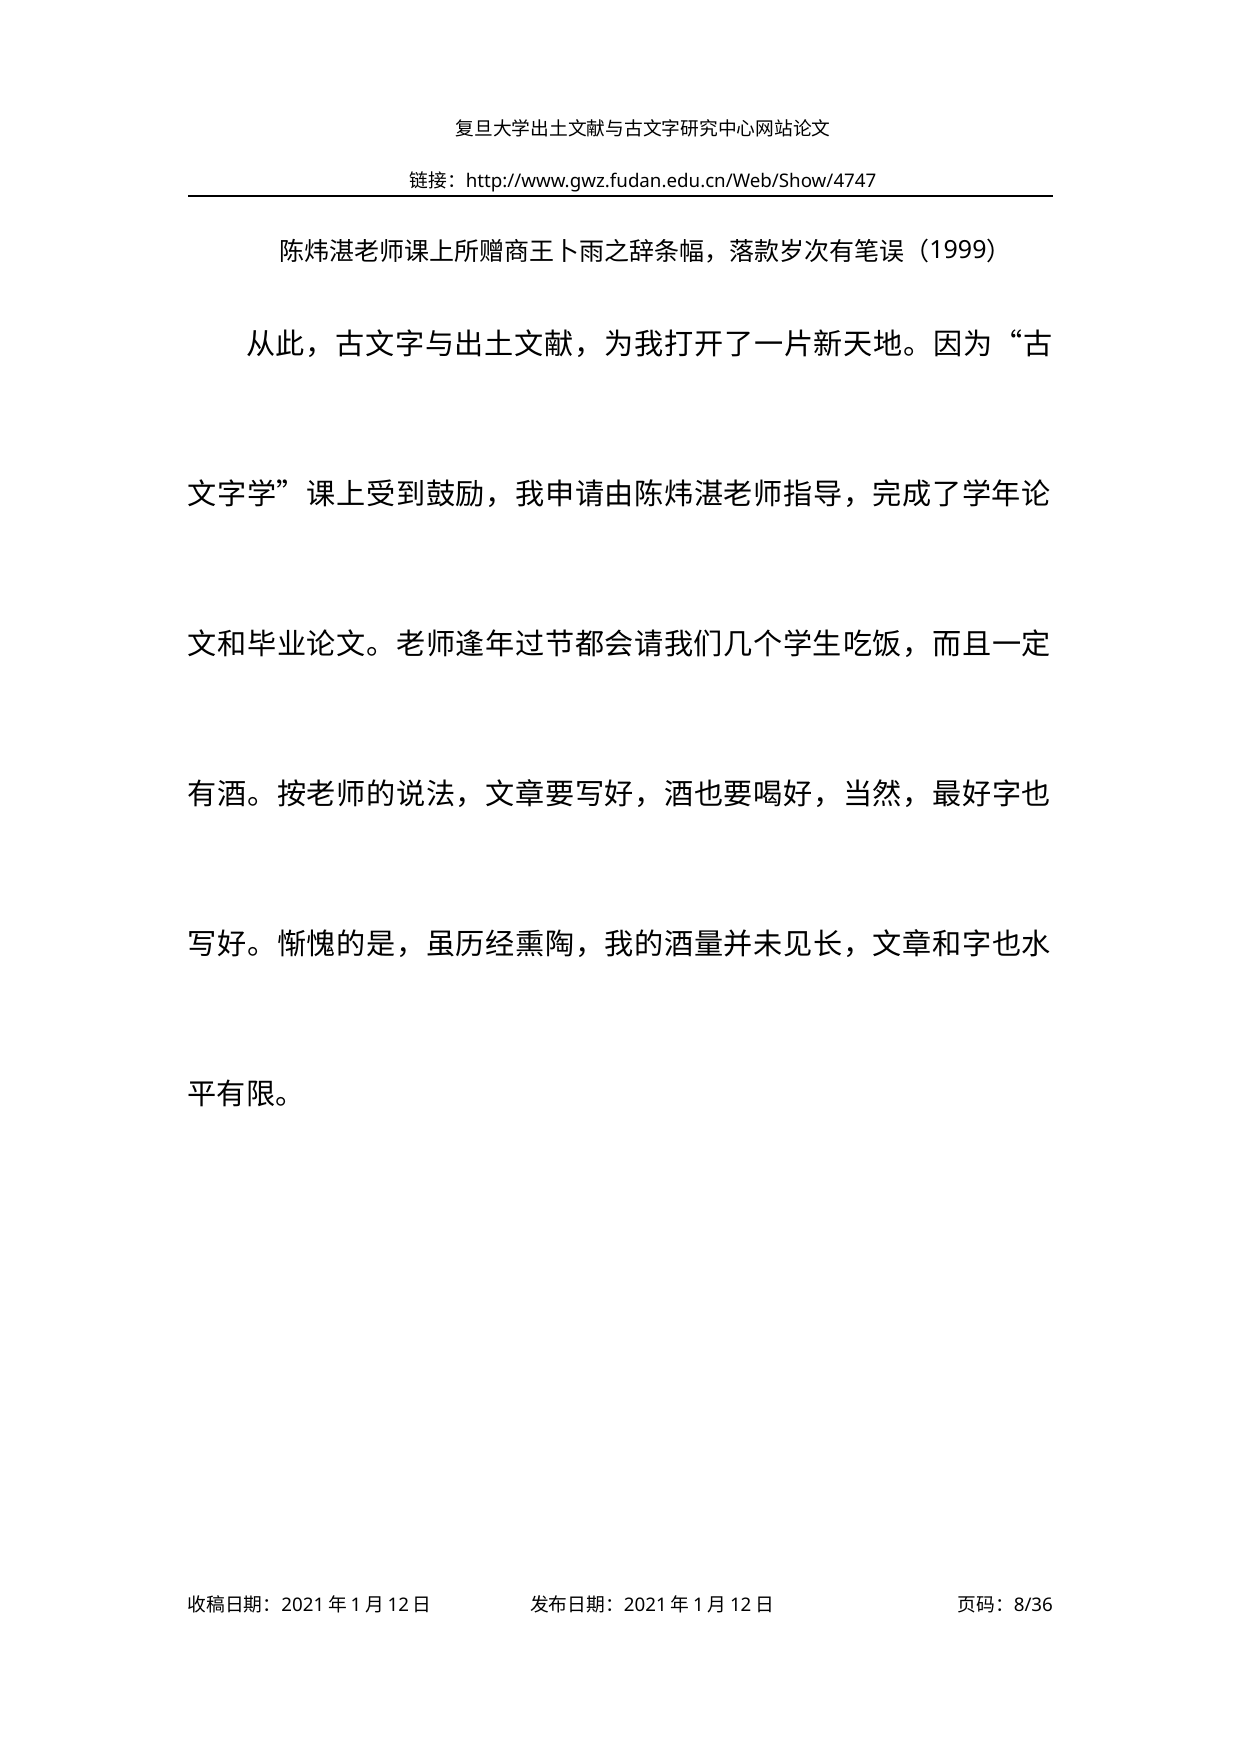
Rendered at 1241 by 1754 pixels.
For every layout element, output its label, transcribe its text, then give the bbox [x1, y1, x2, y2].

text 陈炜湛老师课上所赠商王卜雨之辞条幅，落款岁次有笔误（1999） [187, 231, 1053, 268]
text 从此，古文字与出土文献，为我打开了一片新天地。因为“古文字学”课上受到鼓励，我申请由陈炜湛老师指导，完成了学年论文和毕业论文。老师逢年过节都会请我们几个学生吃饭，而且一定有酒。按老师的说法，文章要写好，酒也要喝好，当然，最好字也写好。惭愧的是，虽历经熏陶，我的酒量并未见长，文章和字也水平有限。 [187, 304, 1053, 1129]
